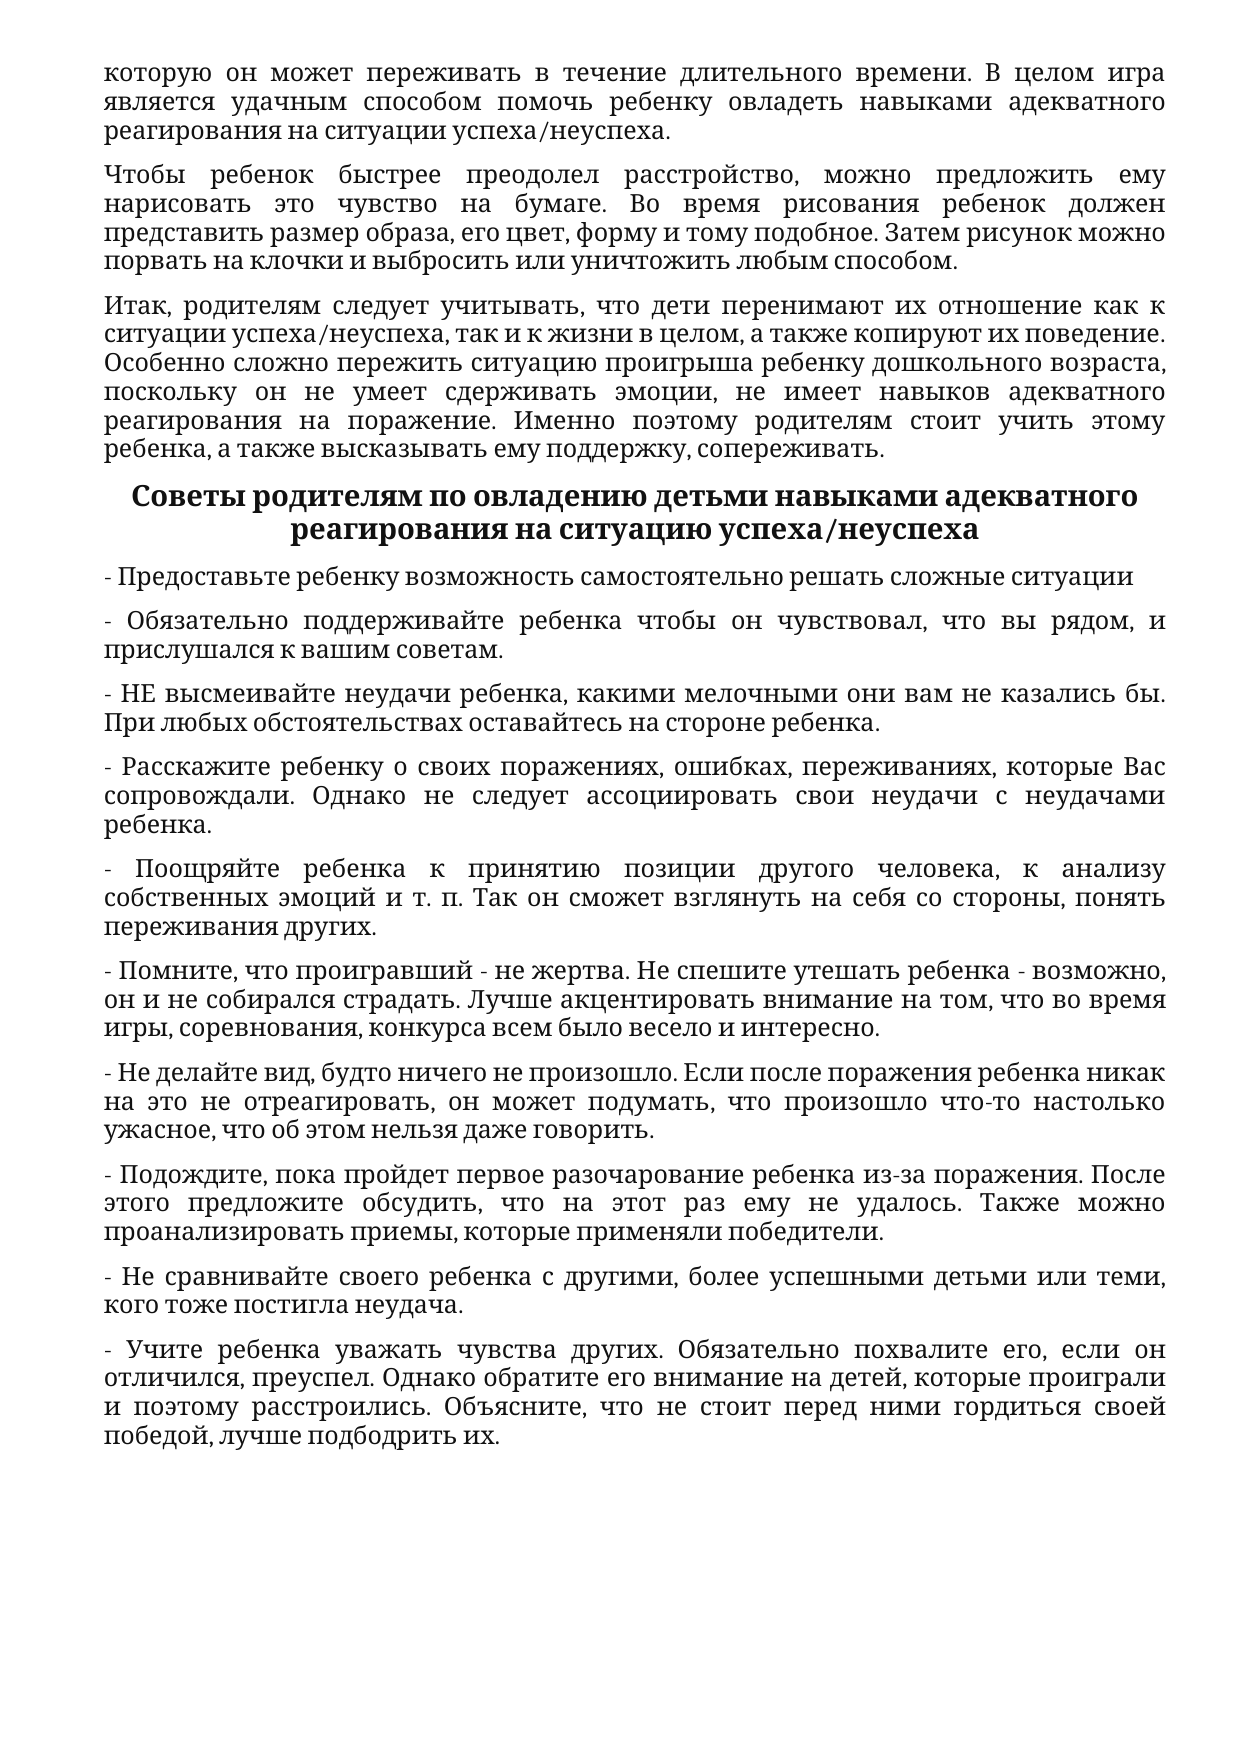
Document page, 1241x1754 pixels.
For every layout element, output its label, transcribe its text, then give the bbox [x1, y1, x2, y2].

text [103, 59, 1167, 145]
text - Не делайте вид, будто ничего не произошло. Если после поражения ребенка никак на это не отреагировать, он может подумать, что произошло что-то настолько ужасное, что об этом нельзя даже говорить. [103, 1059, 1167, 1145]
text Итак, родителям следует учитывать, что дети перенимают их отношение как к ситуации успеха/неуспеха, так и к жизни в целом, а также копируют их поведение. Особенно сложно пережить ситуацию проигрыша ребенку дошкольного возраста, поскольку он не умеет сдерживать эмоции, не имеет навыков адекватного реагирования на поражение. Именно поэтому родителям стоит учить этому ребенка, а также высказывать ему поддержку, сопереживать. [103, 292, 1167, 464]
text - Предоставьте ребенку возможность самостоятельно решать сложные ситуации [103, 562, 1167, 591]
text - НЕ высмеивайте неудачи ребенка, какими мелочными они вам не казались бы. При любых обстоятельствах оставайтесь на стороне ребенка. [103, 680, 1167, 737]
text - Расскажите ребенку о своих поражениях, ошибках, переживаниях, которые Вас сопровождали. Однако не следует ассоциировать свои неудачи с неудачами ребенка. [103, 753, 1167, 839]
text - Помните, что проигравший - не жертва. Не спешите утешать ребенка - возможно, он и не собирался страдать. Лучше акцентировать внимание на том, что во время игры, соревнования, конкурса всем было весело и интересно. [103, 957, 1167, 1043]
text - Обязательно поддерживайте ребенка чтобы он чувствовал, что вы рядом, и прислушался к вашим советам. [103, 607, 1167, 664]
text Чтобы ребенок быстрее преодолел расстройство, можно предложить ему нарисовать это чувство на бумаге. Во время рисования ребенок должен представить размер образа, его цвет, форму и тому подобное. Затем рисунок можно порвать на клочки и выбросить или уничтожить любым способом. [103, 161, 1167, 276]
text Советы родителям по овладению детьми навыками адекватного реагирования на ситуацию успеха/неуспеха [103, 480, 1167, 547]
text - Не сравнивайте своего ребенка с другими, более успешными детьми или теми, кого тоже постигла неудача. [103, 1262, 1167, 1320]
text - Поощряйте ребенка к принятию позиции другого человека, к анализу собственных эмоций и т. п. Так он сможет взглянуть на себя со стороны, понять переживания других. [103, 855, 1167, 941]
text - Подождите, пока пройдет первое разочарование ребенка из-за поражения. После этого предложите обсудить, что на этот раз ему не удалось. Также можно проанализировать приемы, которые применяли победители. [103, 1161, 1167, 1247]
text - Учите ребенка уважать чувства других. Обязательно похвалите его, если он отличился, преуспел. Однако обратите его внимание на детей, которые проиграли и поэтому расстроились. Объясните, что не стоит перед ними гордиться своей победой, лучше подбодрить их. [103, 1336, 1167, 1451]
